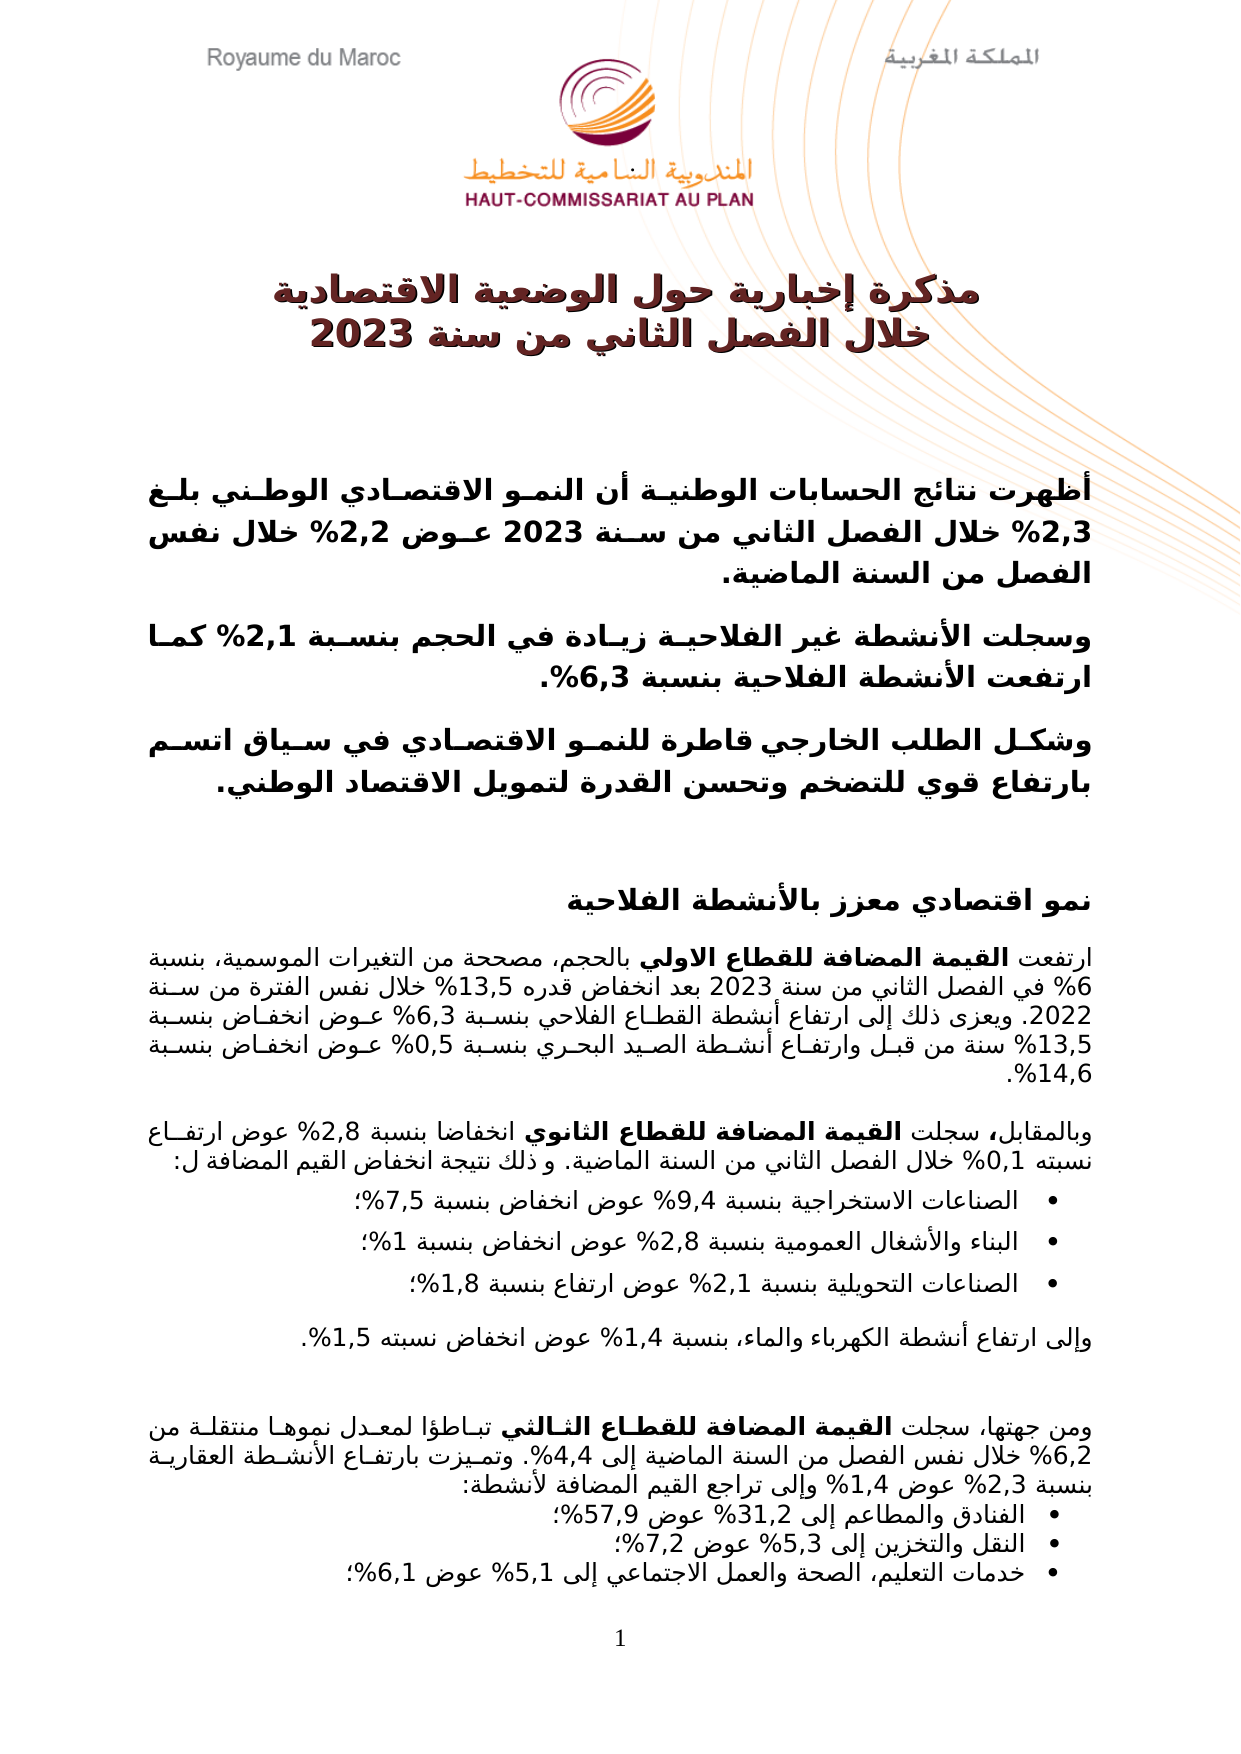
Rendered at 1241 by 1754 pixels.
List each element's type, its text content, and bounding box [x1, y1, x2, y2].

text . [148, 148, 1092, 176]
list الفنادق والمطاعم إلى 31,2% عوض 57,9%؛ [148, 1500, 1050, 1529]
text ارتفعت القيمة المضافة للقطاع الاولي بالحجم، مصححة من التغيرات الموسمية، بنسبة 6% في الفصل الثاني من سنة 2023 بعد انخفاض قدره 13,5% خلال نفس الفترة من سنة 2022. ويعزى ذلك إلى ارتفاع أنشطة القطاع الفلاحي بنسبة 6,3% عوض انخفاض بنسبة 13,5% سنة من قبل وارتفاع أنشطة الصيد البحري بنسبة 0,5% عوض انخفاض بنسبة 14,6%. [148, 943, 1093, 1088]
list وإلى ارتفاع أنشطة الكهرباء والماء، بنسبة 1,4% عوض انخفاض نسبته 1,5%. [148, 1313, 1093, 1355]
list البناء والأشغال العمومية بنسبة 2,8% عوض انخفاض بنسبة 1%؛ [148, 1217, 1048, 1259]
text خلال الفصل الثاني من سنة 2023 [148, 311, 1092, 355]
list الصناعات التحويلية بنسبة 2,1% عوض ارتفاع بنسبة 1,8%؛ [148, 1259, 1048, 1301]
text مذكرة إخبارية حول الوضعية الاقتصادية [159, 267, 1092, 311]
picture [0, 0, 1241, 819]
text وبالمقابل، سجلت القيمة المضافة للقطاع الثانوي انخفاضا بنسبة 2,8% عوض ارتفاع نسبته 0,1% خلال الفصل الثاني من السنة الماضية. و ذلك نتيجة انخفاض القيم المضافة ل: [148, 1117, 1092, 1176]
text وسجلت الأنشطة غير الفلاحية زيادة في الحجم بنسبة 2,1% كما ارتفعت الأنشطة الفلاحية بنسبة 6,3%. [148, 613, 1092, 696]
text نمو اقتصادي معزز بالأنشطة الفلاحية [148, 884, 1092, 918]
text أظهرت نتائج الحسابات الوطنية أن النمو الاقتصادي الوطني بلغ 2,3% خلال الفصل الثاني من سنة 2023 عوض 2,2% خلال نفس الفصل من السنة الماضية. [148, 467, 1092, 592]
list النقل والتخزين إلى 5,3% عوض 7,2%؛ [148, 1529, 1050, 1558]
text ومن جهتها، سجلت القيمة المضافة للقطاع الثالثي تباطؤا لمعدل نموها منتقلة من 6,2% خلال نفس الفصل من السنة الماضية إلى 4,4%. وتميزت بارتفاع الأنشطة العقارية بنسبة 2,3% عوض 1,4% وإلى تراجع القيم المضافة لأنشطة: [148, 1412, 1093, 1500]
list الصناعات الاستخراجية بنسبة 9,4% عوض انخفاض بنسبة 7,5%؛ [148, 1176, 1048, 1217]
list خدمات التعليم، الصحة والعمل الاجتماعي إلى 5,1% عوض 6,1%؛ [148, 1558, 1048, 1587]
text وشكـل الطلب الخارجي قاطرة للنمو الاقتصادي في سياق اتسم بارتفاع قوي للتضخم وتحسن القدرة لتمويل الاقتصاد الوطني. [148, 717, 1092, 800]
